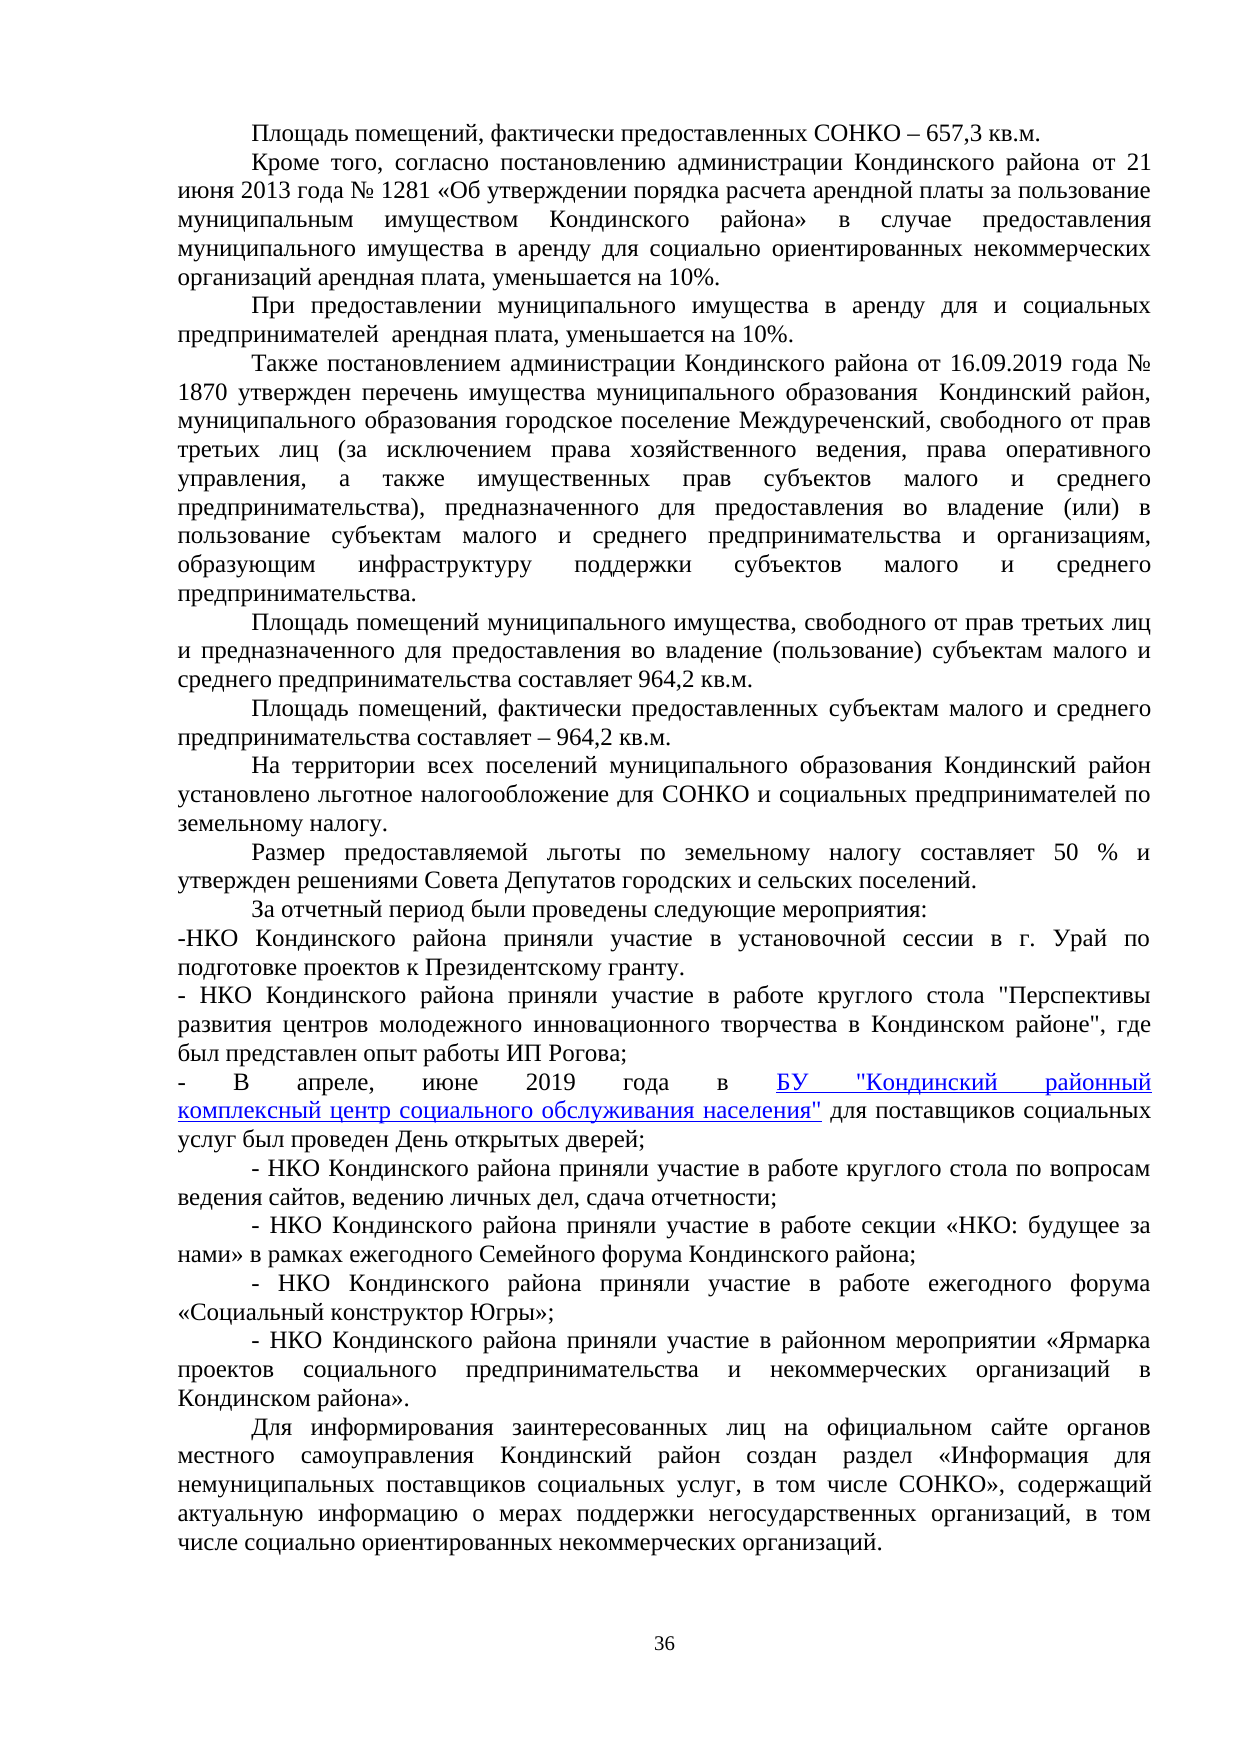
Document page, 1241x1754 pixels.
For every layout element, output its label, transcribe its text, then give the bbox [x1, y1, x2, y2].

text Площадь помещений, фактически предоставленных СОНКО – 657,3 кв.м. [177, 118, 1152, 147]
text Для информирования заинтересованных лиц на официальном сайте органов местного самоуправления Кондинский район создан раздел «Информация для немуниципальных поставщиков социальных услуг, в том числе СОНКО», содержащий актуальную информацию о мерах поддержки негосударственных организаций, в том числе социально ориентированных некоммерческих организаций. [177, 1412, 1152, 1556]
text На территории всех поселений муниципального образования Кондинский район установлено льготное налогообложение для СОНКО и социальных предпринимателей по земельному налогу. [177, 751, 1152, 837]
text - НКО Кондинского района приняли участие в работе круглого стола по вопросам ведения сайтов, ведению личных дел, сдача отчетности; [177, 1153, 1152, 1211]
text При предоставлении муниципального имущества в аренду для и социальных предпринимателей арендная плата, уменьшается на 10%. [177, 291, 1152, 348]
text Также постановлением администрации Кондинского района от 16.09.2019 года № 1870 утвержден перечень имущества муниципального образования Кондинский район, муниципального образования городское поселение Междуреченский, свободного от прав третьих лиц (за исключением права хозяйственного ведения, права оперативного управления, а также имущественных прав субъектов малого и среднего предпринимательства), предназначенного для предоставления во владение (или) в пользование субъектам малого и среднего предпринимательства и организациям, образующим инфраструктуру поддержки субъектов малого и среднего предпринимательства. [177, 348, 1152, 607]
text - НКО Кондинского района приняли участие в работе круглого стола "Перспективы развития центров молодежного инновационного творчества в Кондинском районе", где был представлен опыт работы ИП Рогова; [177, 981, 1152, 1067]
text Кроме того, согласно постановлению администрации Кондинского района от 21 июня 2013 года № 1281 «Об утверждении порядка расчета арендной платы за пользование муниципальным имуществом Кондинского района» в случае предоставления муниципального имущества в аренду для социально ориентированных некоммерческих организаций арендная плата, уменьшается на 10%. [177, 147, 1152, 291]
text - НКО Кондинского района приняли участие в районном мероприятии «Ярмарка проектов социального предпринимательства и некоммерческих организаций в Кондинском района». [177, 1326, 1152, 1412]
text - В апреле, июне 2019 года в БУ "Кондинский районный комплексный центр социального обслуживания населения" для поставщиков социальных услуг был проведен День открытых дверей; [177, 1067, 1152, 1153]
text Площадь помещений муниципального имущества, свободного от прав третьих лиц и предназначенного для предоставления во владение (пользование) субъектам малого и среднего предпринимательства составляет 964,2 кв.м. [177, 607, 1152, 693]
text Размер предоставляемой льготы по земельному налогу составляет 50 % и утвержден решениями Совета Депутатов городских и сельских поселений. [177, 837, 1152, 894]
text - НКО Кондинского района приняли участие в работе секции «НКО: будущее за нами» в рамках ежегодного Семейного форума Кондинского района; [177, 1211, 1152, 1268]
text Площадь помещений, фактически предоставленных субъектам малого и среднего предпринимательства составляет – 964,2 кв.м. [177, 693, 1152, 751]
text За отчетный период были проведены следующие мероприятия: [177, 894, 1152, 923]
text - НКО Кондинского района приняли участие в работе ежегодного форума «Социальный конструктор Югры»; [177, 1268, 1152, 1326]
text -НКО Кондинского района приняли участие в установочной сессии в г. Урай по подготовке проектов к Президентскому гранту. [177, 923, 1152, 981]
